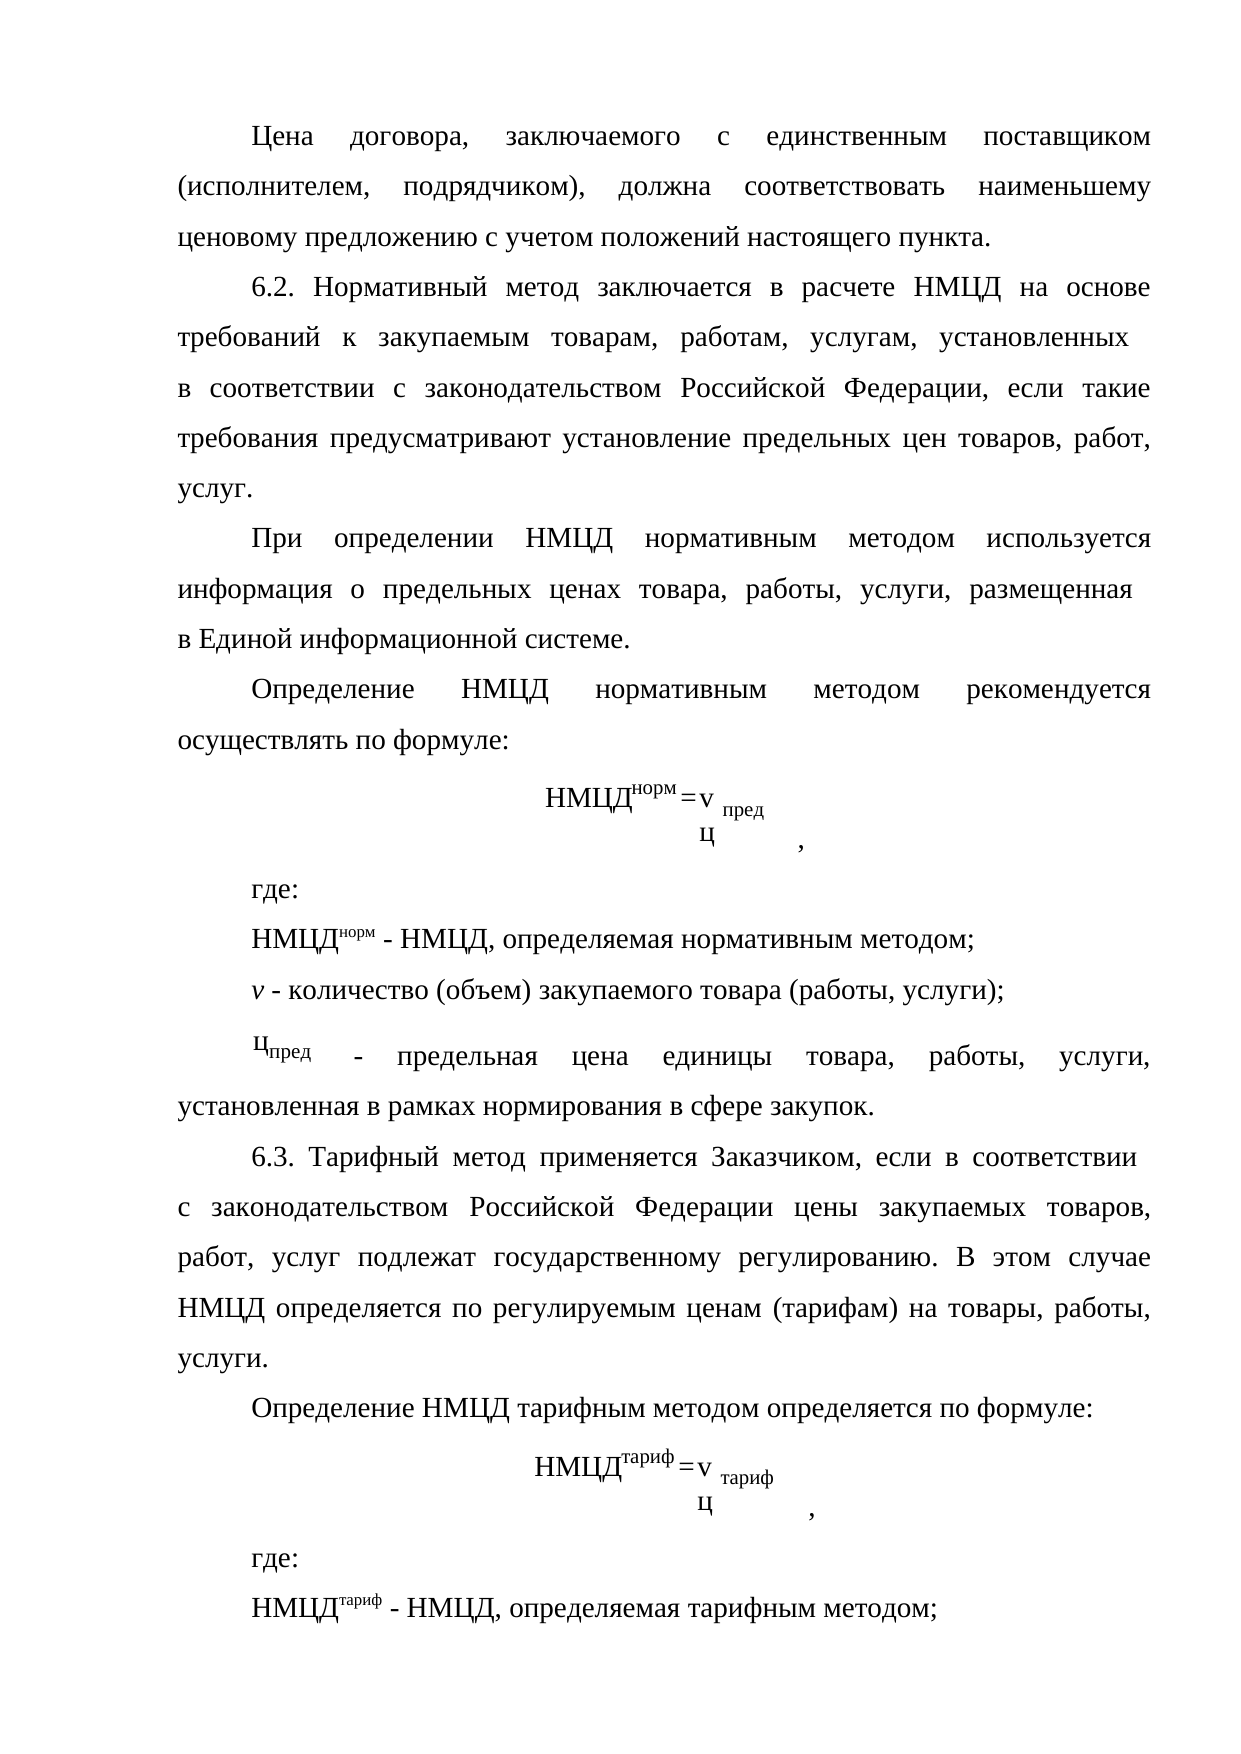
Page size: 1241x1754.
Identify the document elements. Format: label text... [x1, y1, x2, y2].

text При определении НМЦД нормативным методом используется информация о предельных ценах товара, работы, услуги, размещенная в Единой информационной системе. [177, 521, 1152, 655]
text НМЦДнорм - НМЦД, определяемая нормативным методом; [177, 921, 1152, 955]
text 6.2. Нормативный метод заключается в расчете НМЦД на основе требований к закупаемым товарам, работам, услугам, установленных в соответствии с законодательством Российской Федерации, если такие требования предусматривают установление предельных цен товаров, работ, услуг. [177, 269, 1152, 504]
text где: [177, 871, 1152, 905]
text НМЦДтариф - НМЦД, определяемая тарифным методом; [177, 1590, 1152, 1623]
text где: [177, 1540, 1152, 1573]
text Определение НМЦД тарифным методом определяется по формуле: [177, 1390, 1152, 1424]
text Цена договора, заключаемого с единственным поставщиком (исполнителем, подрядчиком), должна соответствовать наименьшему ценовому предложению с учетом положений настоящего пункта. [177, 118, 1152, 252]
text Определение НМЦД нормативным методом рекомендуется осуществлять по формуле: [177, 672, 1152, 755]
text , [177, 1441, 1152, 1523]
text v - количество (объем) закупаемого товара (работы, услуги); [177, 972, 1152, 1005]
text - предельная цена единицы товара, работы, услуги, установленная в рамках нормирования в сфере закупок. [177, 1022, 1152, 1122]
text 6.3. Тарифный метод применяется Заказчиком, если в соответствии с законодательством Российской Федерации цены закупаемых товаров, работ, услуг подлежат государственному регулированию. В этом случае НМЦД определяется по регулируемым ценам (тарифам) на товары, работы, услуги. [177, 1139, 1152, 1374]
text , [177, 772, 1152, 854]
